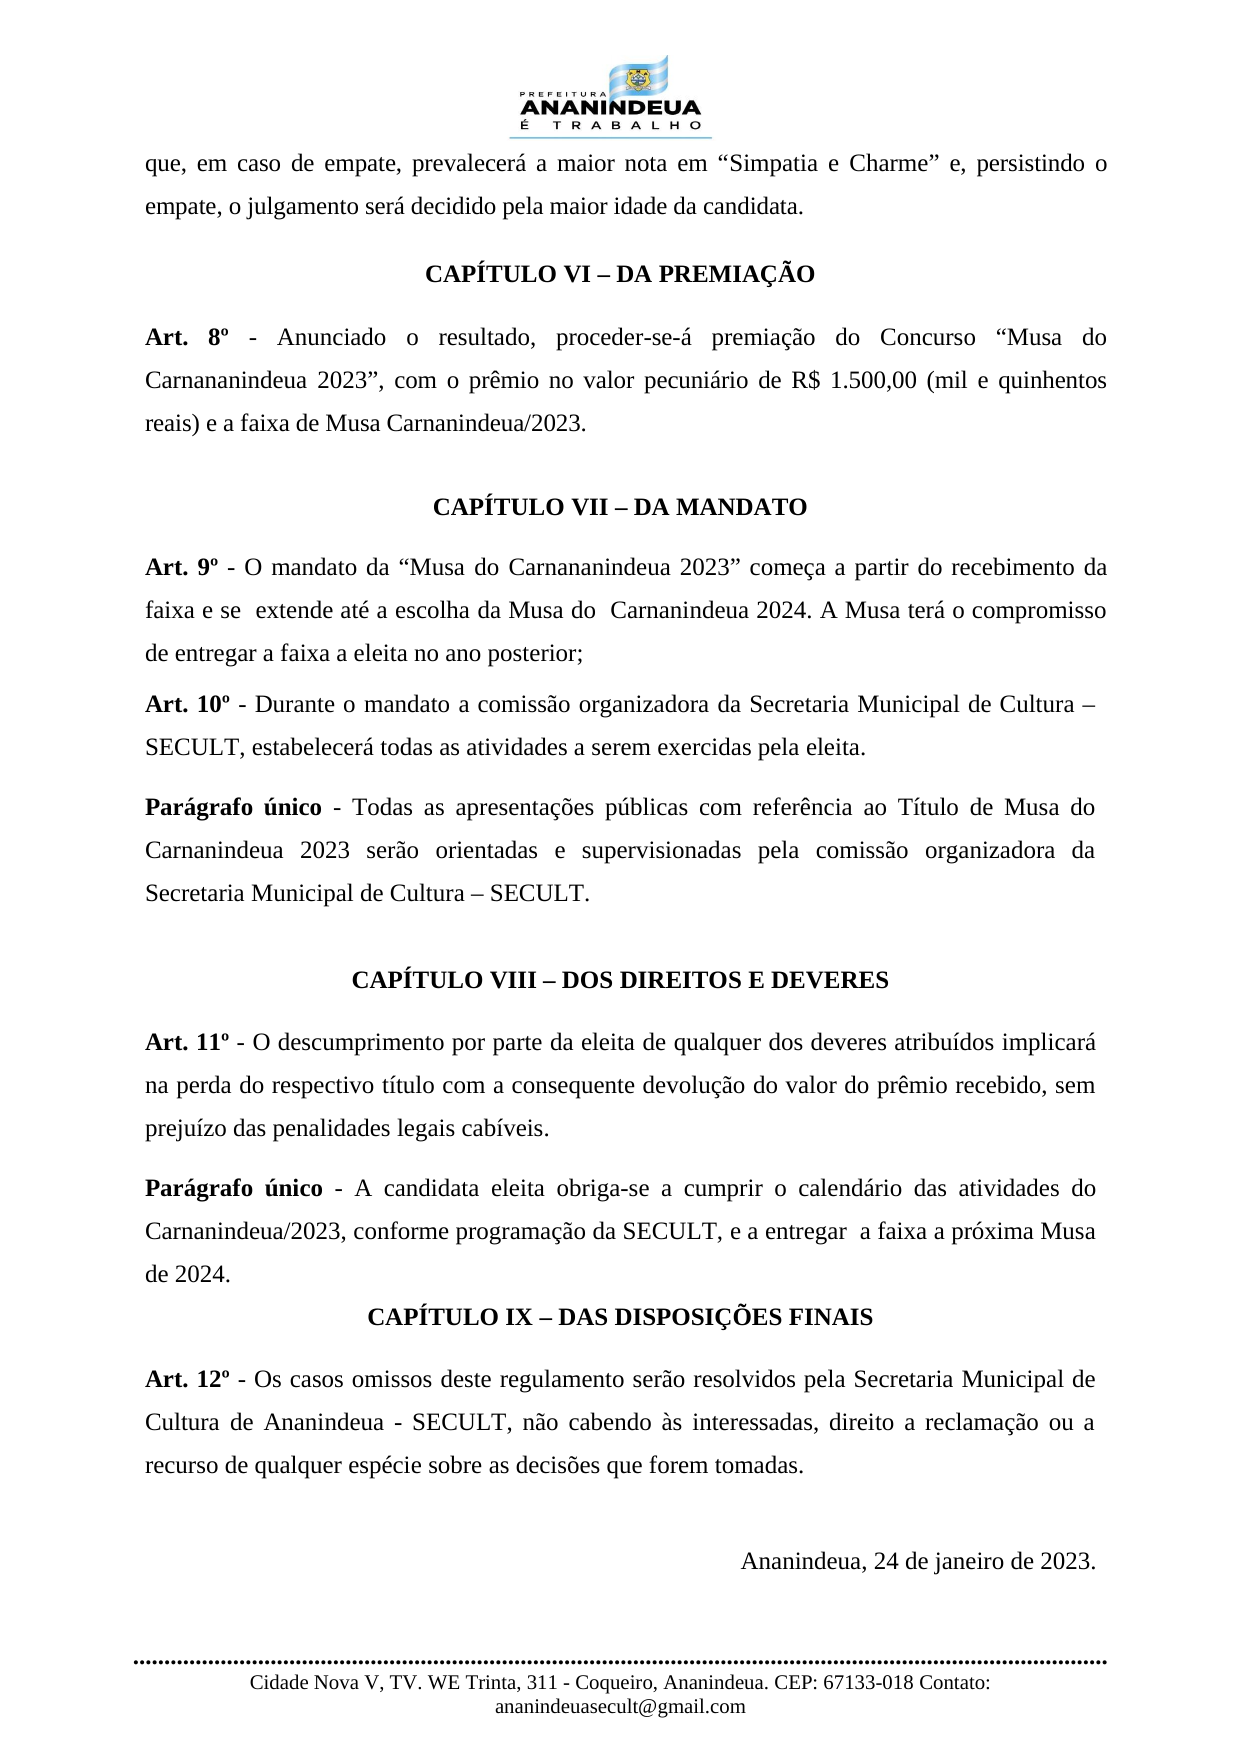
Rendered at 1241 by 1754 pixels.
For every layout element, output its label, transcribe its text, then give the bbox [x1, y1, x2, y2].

subtitle CAPÍTULO VII – DA MANDATO [226, 492, 1015, 521]
text Art. 10º - Durante o mandato a comissão organizadora da Secretaria Municipal de Cultura – SECULT, estabelecerá todas as atividades a serem exercidas pela eleita. [145, 689, 1096, 761]
text Art. 9º - O mandato da “Musa do Carnananindeua 2023” começa a partir do recebimento da faixa e se extende até a escolha da Musa do Carnanindeua 2024. A Musa terá o compromisso de entregar a faixa a eleita no ano posterior; [145, 552, 1107, 667]
text Art. 11º - O descumprimento por parte da eleita de qualquer dos deveres atribuídos implicará na perda do respectivo título com a consequente devolução do valor do prêmio recebido, sem prejuízo das penalidades legais cabíveis. [145, 1027, 1096, 1142]
subtitle CAPÍTULO IX – DAS DISPOSIÇÕES FINAIS [226, 1302, 1015, 1331]
text Ananindeua, 24 de janeiro de 2023. [145, 1546, 1096, 1574]
text Art. 12º - Os casos omissos deste regulamento serão resolvidos pela Secretaria Municipal de Cultura de Ananindeua - SECULT, não cabendo às interessadas, direito a reclamação ou a recurso de qualquer espécie sobre as decisões que forem tomadas. [145, 1364, 1096, 1479]
text Parágrafo único - A candidata eleita obriga-se a cumprir o calendário das atividades do Carnanindeua/2023, conforme programação da SECULT, e a entregar a faixa a próxima Musa de 2024. [145, 1173, 1096, 1288]
text Parágrafo único - Todas as apresentações públicas com referência ao Título de Musa do Carnanindeua 2023 serão orientadas e supervisionadas pela comissão organizadora da Secretaria Municipal de Cultura – SECULT. [145, 792, 1096, 907]
text Art. 8º - Anunciado o resultado, proceder-se-á premiação do Concurso “Musa do Carnananindeua 2023”, com o prêmio no valor pecuniário de R$ 1.500,00 (mil e quinhentos reais) e a faixa de Musa Carnanindeua/2023. [145, 322, 1107, 437]
subtitle CAPÍTULO VIII – DOS DIREITOS E DEVERES [226, 965, 1015, 993]
subtitle CAPÍTULO VI – DA PREMIAÇÃO [226, 259, 1015, 288]
picture [506, 55, 717, 141]
